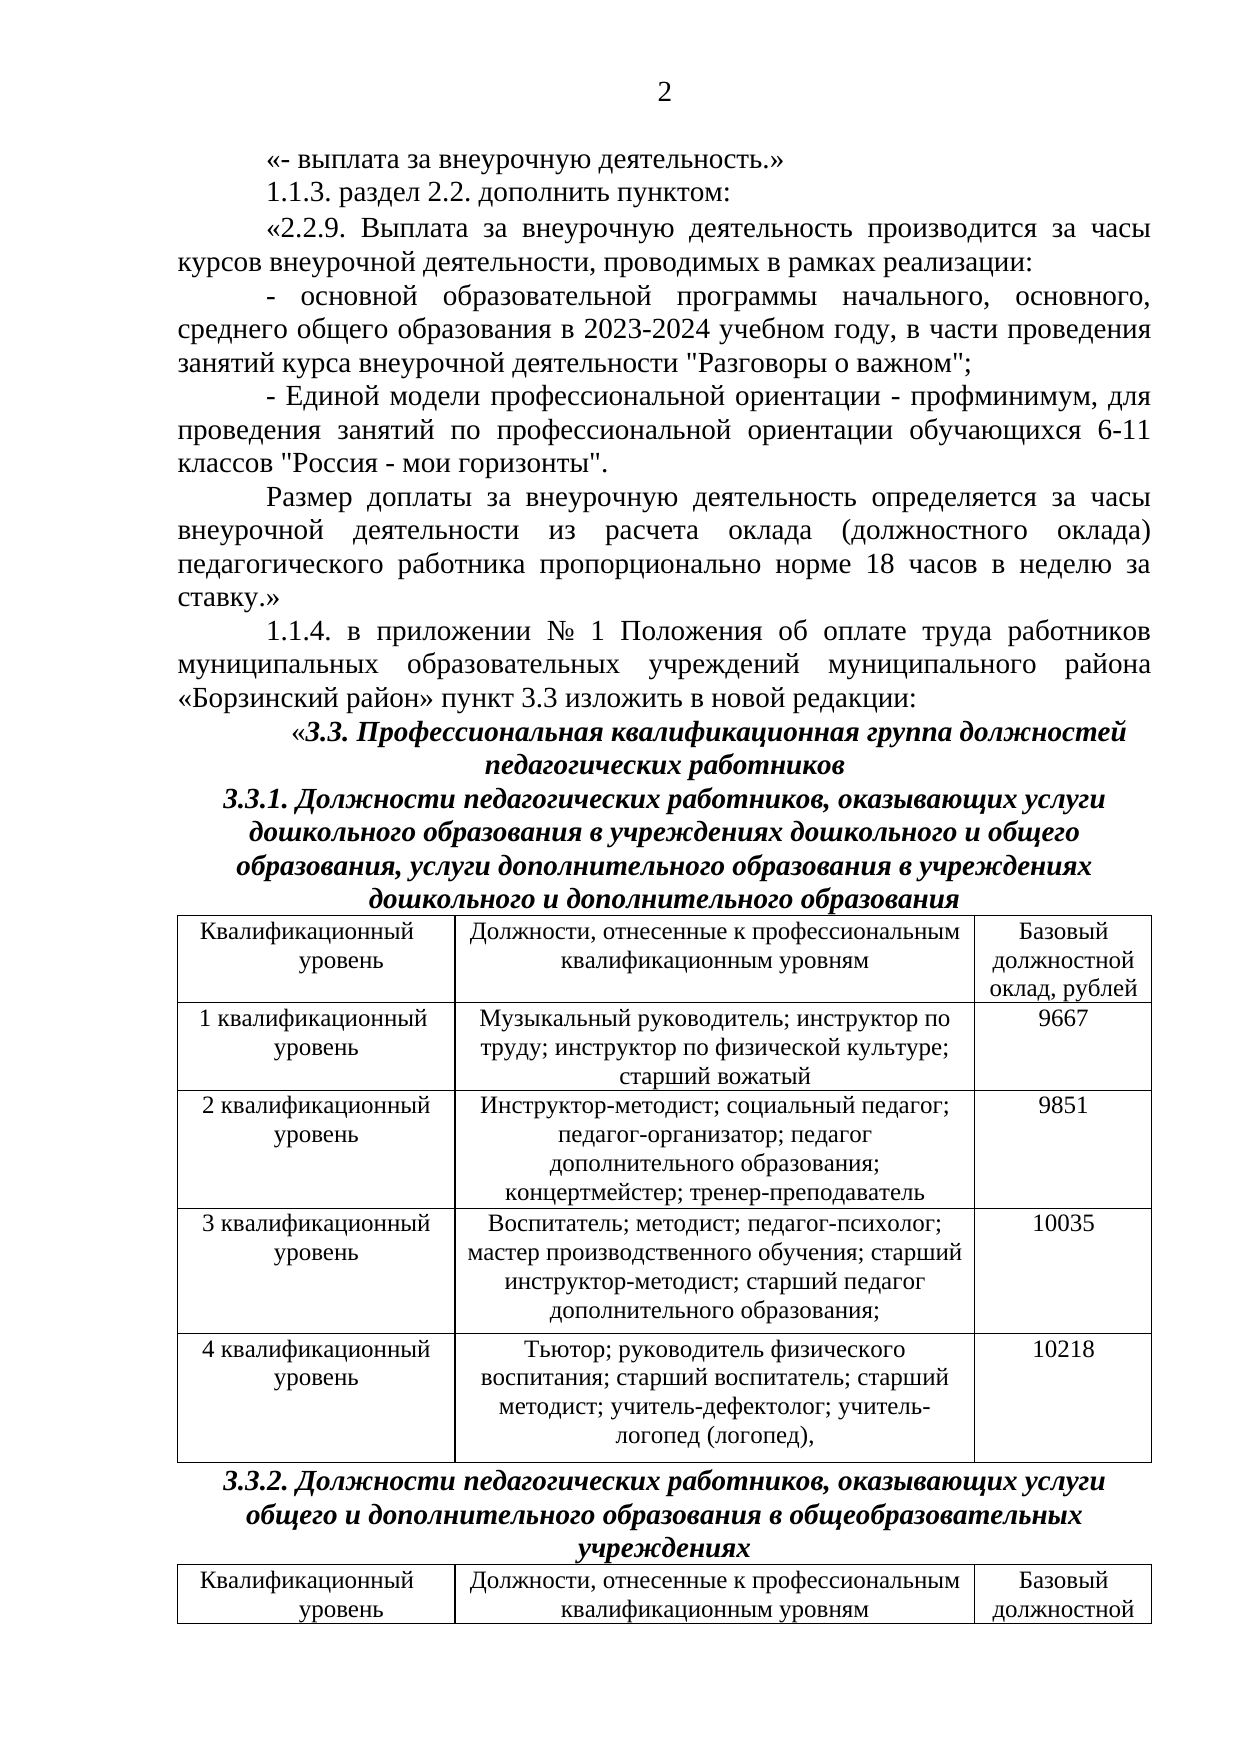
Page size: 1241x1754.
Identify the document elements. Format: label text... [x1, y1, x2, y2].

table_header Квалификационный уровень [178, 916, 454, 1002]
table_cell 1 квалификационный уровень [178, 1003, 454, 1089]
text 1.1.4. в приложении № 1 Положения об оплате труда работников муниципальных образовательных учреждений муниципального района «Борзинский район» пункт 3.3 изложить в новой редакции: [177, 613, 1152, 714]
text «- выплата за внеурочную деятельность.» [177, 141, 1152, 174]
text 1.1.3. раздел 2.2. дополнить пунктом: [177, 174, 1152, 208]
table_header Базовый должностной оклад, рублей [975, 916, 1151, 1002]
text 3.3.1. Должности педагогических работников, оказывающих услуги дошкольного образования в учреждениях дошкольного и общего образования, услуги дополнительного образования в учреждениях дошкольного и дополнительного образования [177, 781, 1152, 915]
text «3.3. Профессиональная квалификационная группа должностей педагогических работников [177, 714, 1152, 781]
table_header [178, 1565, 454, 1622]
table_cell 10035 [975, 1209, 1151, 1333]
text Размер доплаты за внеурочную деятельность определяется за часы внеурочной деятельности из расчета оклада (должностного оклада) педагогического работника пропорционально норме 18 часов в неделю за ставку.» [177, 479, 1152, 613]
table_header Должности, отнесенные к профессиональным квалификационным уровням [456, 916, 974, 1002]
table_cell Музыкальный руководитель; инструктор по труду; инструктор по физической культуре; старший вожатый [456, 1003, 974, 1089]
table_cell Тьютор; руководитель физического воспитания; старший воспитатель; старший методист; учитель-дефектолог; учитель-логопед (логопед), [456, 1334, 974, 1462]
text «2.2.9. Выплата за внеурочную деятельность производится за часы курсов внеурочной деятельности, проводимых в рамках реализации: [177, 211, 1152, 278]
text - Единой модели профессиональной ориентации - профминимум, для проведения занятий по профессиональной ориентации обучающихся 6-11 классов "Россия - мои горизонты". [177, 378, 1152, 479]
table_cell Инструктор-методист; социальный педагог; педагог-организатор; педагог дополнительного образования; концертмейстер; тренер-преподаватель [456, 1091, 974, 1207]
text 3.3.2. Должности педагогических работников, оказывающих услуги общего и дополнительного образования в общеобразовательных учреждениях [177, 1463, 1152, 1564]
table_cell Воспитатель; методист; педагог-психолог; мастер производственного обучения; старший инструктор-методист; старший педагог дополнительного образования; [456, 1209, 974, 1333]
table_cell 10218 [975, 1334, 1151, 1462]
table_cell 9667 [975, 1003, 1151, 1089]
text - основной образовательной программы начального, основного, среднего общего образования в 2023-2024 учебном году, в части проведения занятий курса внеурочной деятельности "Разговоры о важном"; [177, 278, 1152, 378]
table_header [975, 1565, 1151, 1622]
table_cell 4 квалификационный уровень [178, 1334, 454, 1462]
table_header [456, 1565, 974, 1622]
table_cell 2 квалификационный уровень [178, 1091, 454, 1207]
table_cell 9851 [975, 1091, 1151, 1207]
table_cell 3 квалификационный уровень [178, 1209, 454, 1333]
